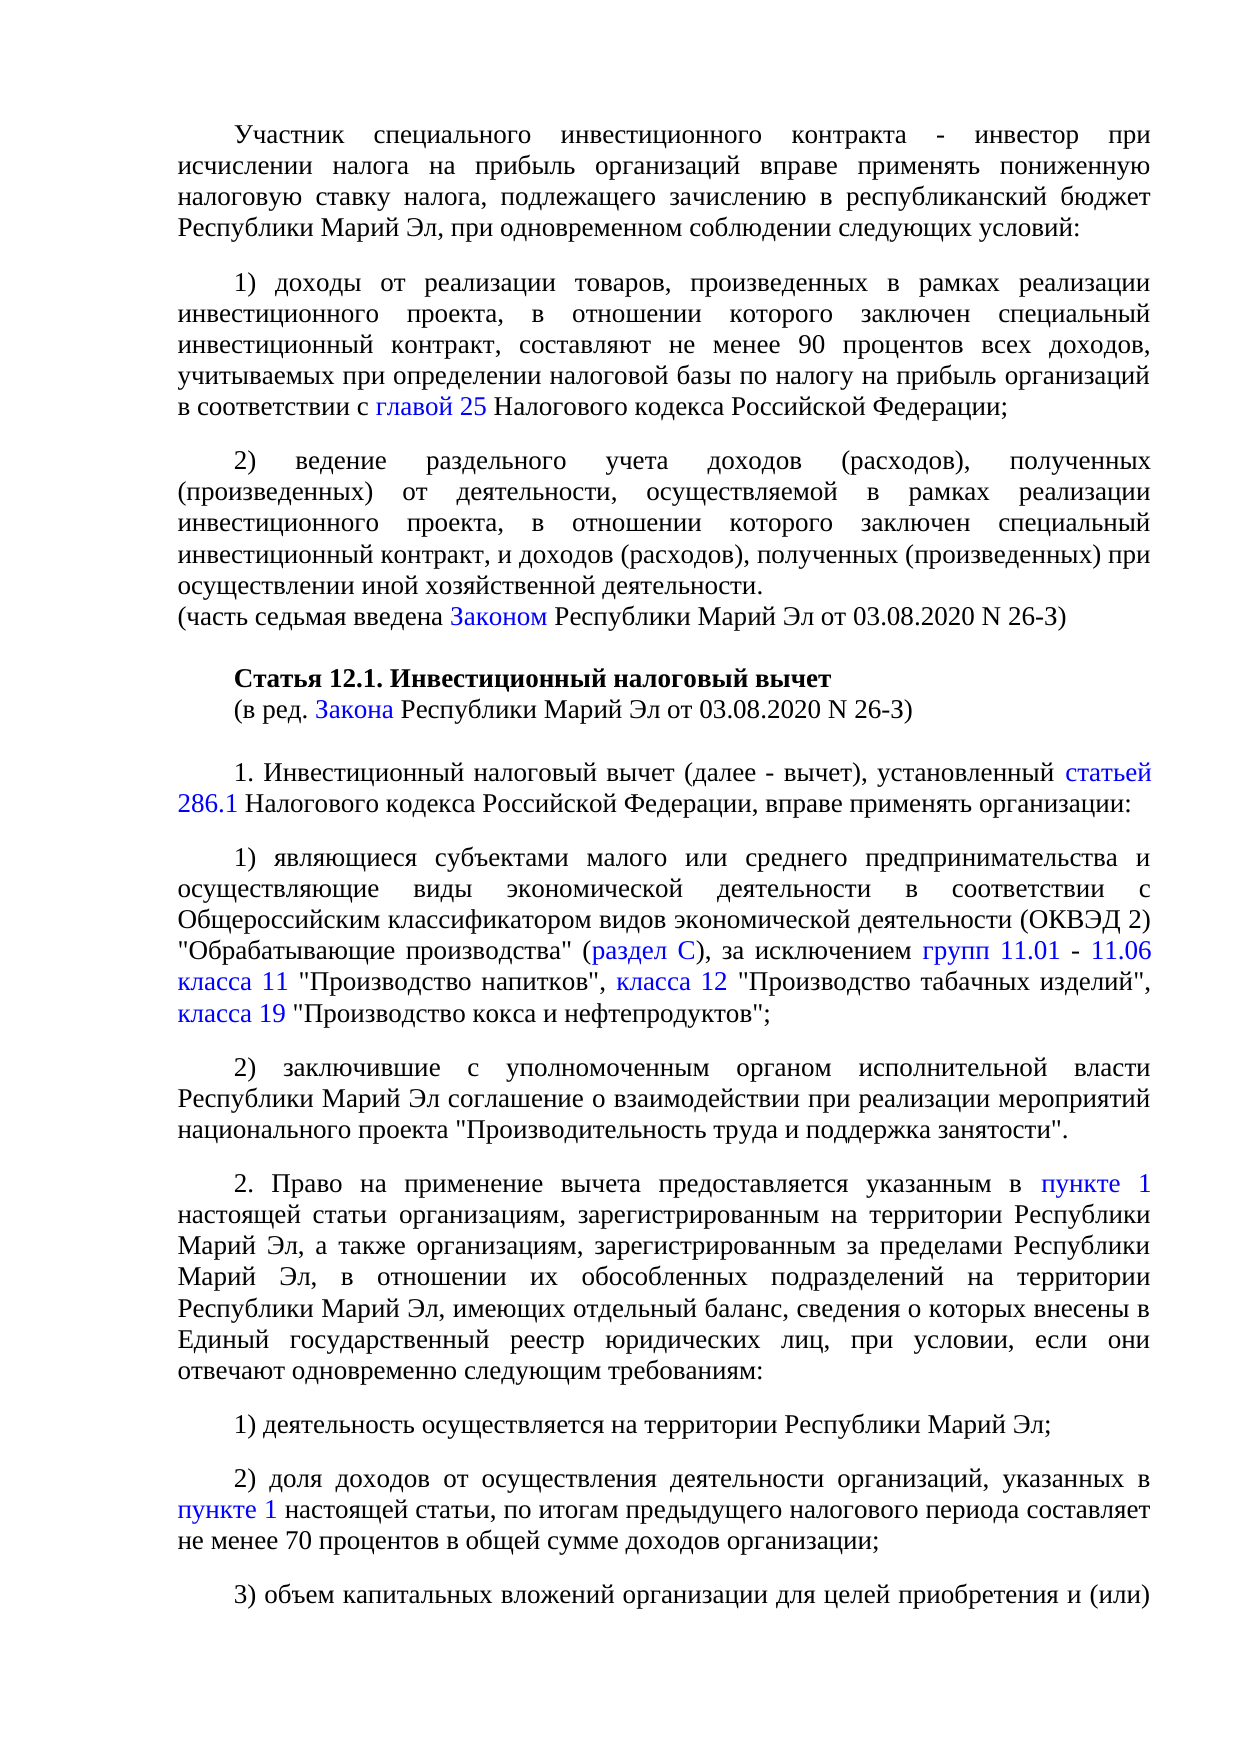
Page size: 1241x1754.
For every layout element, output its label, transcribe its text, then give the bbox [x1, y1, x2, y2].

text 2. Право на применение вычета предоставляется указанным в пункте 1 настоящей статьи организациям, зарегистрированным на территории Республики Марий Эл, а также организациям, зарегистрированным за пределами Республики Марий Эл, в отношении их обособленных подразделений на территории Республики Марий Эл, имеющих отдельный баланс, сведения о которых внесены в Единый государственный реестр юридических лиц, при условии, если они отвечают одновременно следующим требованиям: [177, 1167, 1152, 1385]
text 1. Инвестиционный налоговый вычет (далее - вычет), установленный статьей 286.1 Налогового кодекса Российской Федерации, вправе применять организации: [177, 756, 1152, 818]
text (часть седьмая введена Законом Республики Марий Эл от 03.08.2020 N 26-З) [177, 600, 1152, 631]
text 1) деятельность осуществляется на территории Республики Марий Эл; [177, 1408, 1152, 1439]
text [177, 1578, 1152, 1609]
text Участник специального инвестиционного контракта - инвестор при исчислении налога на прибыль организаций вправе применять пониженную налоговую ставку налога, подлежащего зачислению в республиканский бюджет Республики Марий Эл, при одновременном соблюдении следующих условий: [177, 118, 1152, 243]
text 2) доля доходов от осуществления деятельности организаций, указанных в пункте 1 настоящей статьи, по итогам предыдущего налогового периода составляет не менее 70 процентов в общей сумме доходов организации; [177, 1462, 1152, 1556]
text (в ред. Закона Республики Марий Эл от 03.08.2020 N 26-З) [177, 693, 1152, 724]
text 2) заключившие с уполномоченным органом исполнительной власти Республики Марий Эл соглашение о взаимодействии при реализации мероприятий национального проекта "Производительность труда и поддержка занятости". [177, 1051, 1152, 1144]
title Статья 12.1. Инвестиционный налоговый вычет [177, 662, 1152, 693]
text 2) ведение раздельного учета доходов (расходов), полученных (произведенных) от деятельности, осуществляемой в рамках реализации инвестиционного проекта, в отношении которого заключен специальный инвестиционный контракт, и доходов (расходов), полученных (произведенных) при осуществлении иной хозяйственной деятельности. [177, 444, 1152, 600]
text 1) являющиеся субъектами малого или среднего предпринимательства и осуществляющие виды экономической деятельности в соответствии с Общероссийским классификатором видов экономической деятельности (ОКВЭД 2) "Обрабатывающие производства" (раздел С), за исключением групп 11.01 - 11.06 класса 11 "Производство напитков", класса 12 "Производство табачных изделий", класса 19 "Производство кокса и нефтепродуктов"; [177, 841, 1152, 1028]
text 1) доходы от реализации товаров, произведенных в рамках реализации инвестиционного проекта, в отношении которого заключен специальный инвестиционный контракт, составляют не менее 90 процентов всех доходов, учитываемых при определении налоговой базы по налогу на прибыль организаций в соответствии с главой 25 Налогового кодекса Российской Федерации; [177, 266, 1152, 421]
